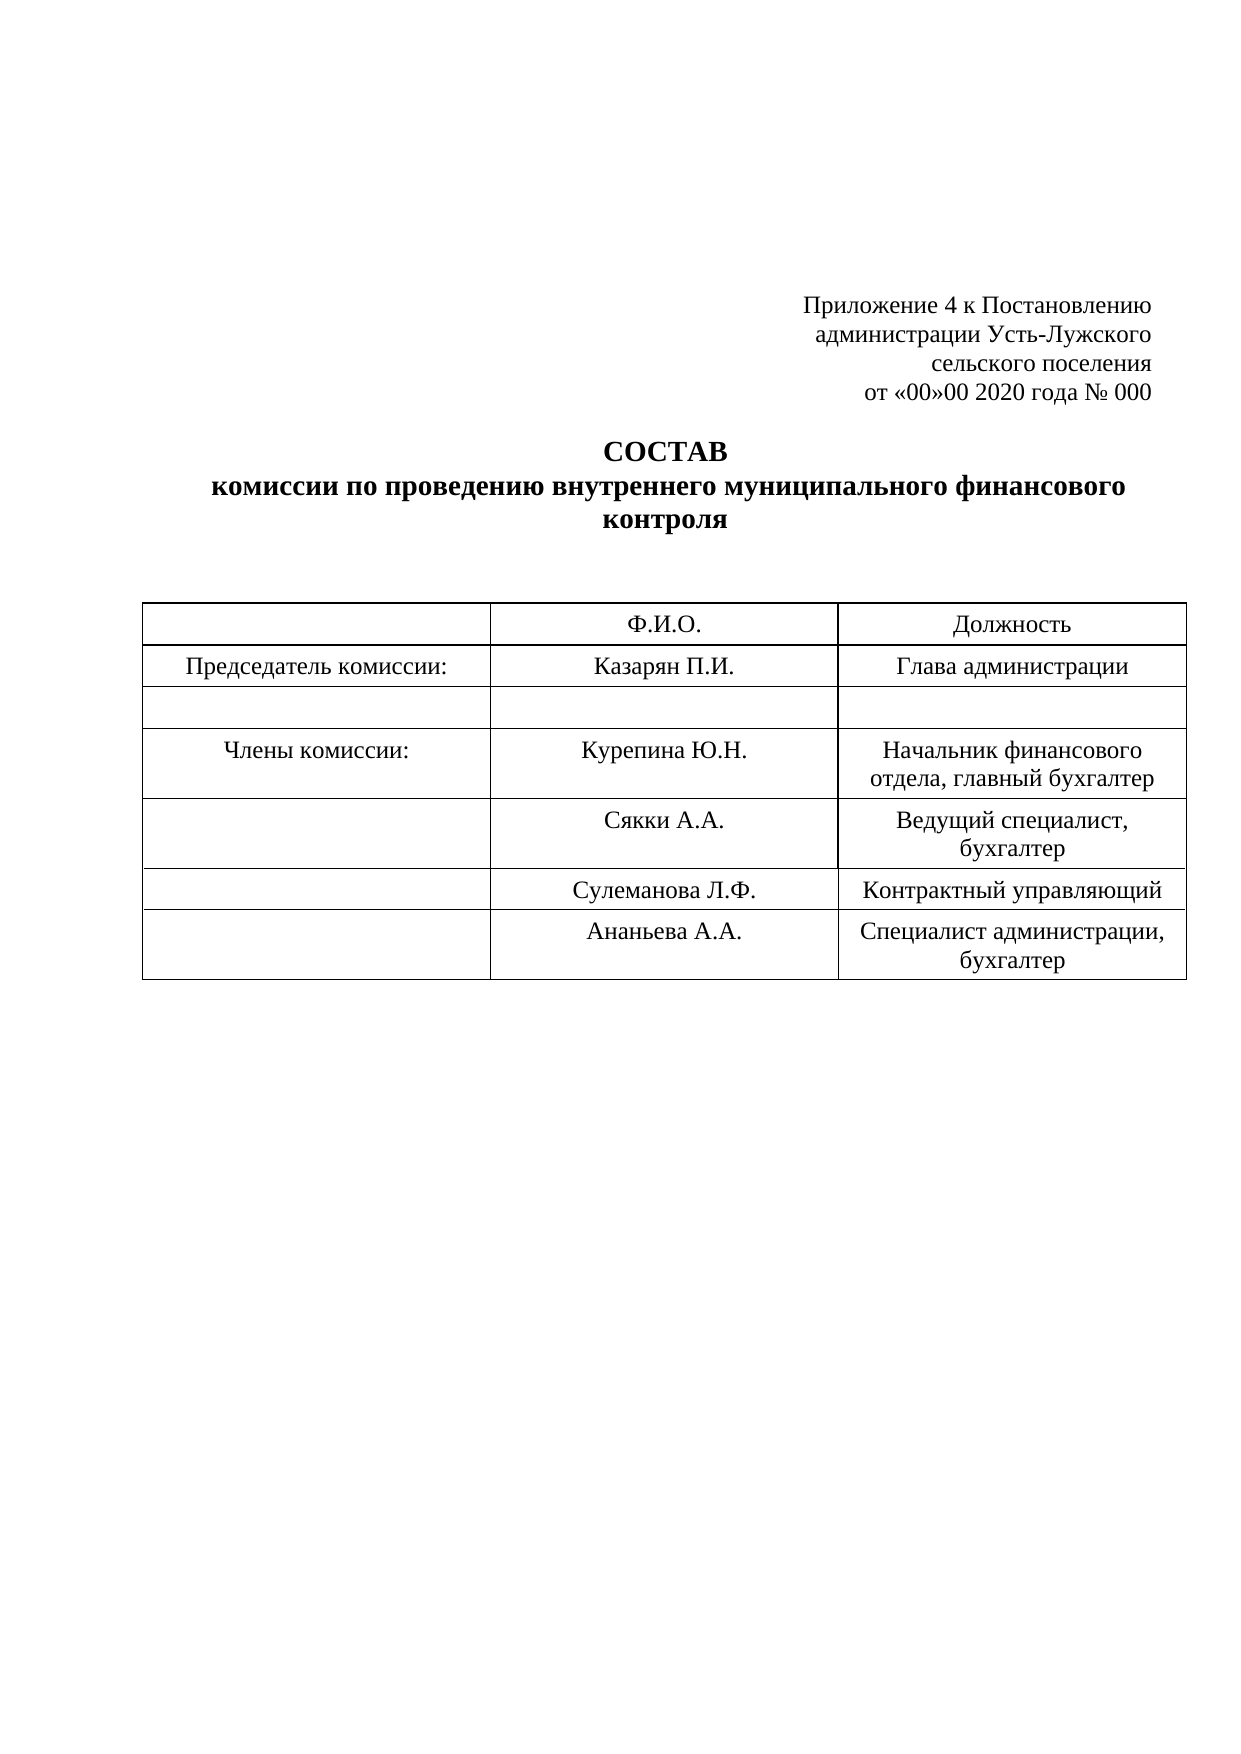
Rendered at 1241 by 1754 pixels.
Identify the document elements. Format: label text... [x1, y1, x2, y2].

text Приложение 4 к Постановлению администрации Усть-Лужского сельского поселения [709, 291, 1152, 377]
table_header Ф.И.О. [491, 604, 837, 644]
table_cell [143, 687, 490, 727]
table_cell [143, 869, 490, 909]
text от «00»00 2020 года № 000 [709, 377, 1152, 406]
text комиссии по проведению внутреннего муниципального финансового контроля [179, 468, 1152, 535]
table_cell Контрактный управляющий [839, 868, 1186, 909]
table_cell [839, 687, 1186, 727]
table_cell Сулеманова Л.Ф. [491, 869, 838, 909]
table_cell [143, 910, 490, 979]
table_header Должность [839, 604, 1186, 644]
table_cell Специалист администрации, бухгалтер [839, 909, 1186, 979]
table_cell Курепина Ю.Н. [491, 729, 837, 798]
table_cell Глава администрации [839, 646, 1186, 686]
table_cell Председатель комиссии: [143, 646, 490, 686]
table_cell Казарян П.И. [491, 646, 837, 686]
text СОСТАВ [179, 434, 1152, 468]
table_cell Ананьева А.А. [491, 910, 838, 979]
table_cell Ведущий специалист, бухгалтер [839, 799, 1186, 868]
table_cell Члены комиссии: [143, 729, 490, 798]
table_cell Начальник финансового отдела, главный бухгалтер [839, 729, 1186, 798]
table_cell [491, 687, 837, 727]
table_cell Сякки А.А. [491, 799, 837, 868]
table_header [143, 604, 490, 644]
table_cell [143, 799, 490, 868]
